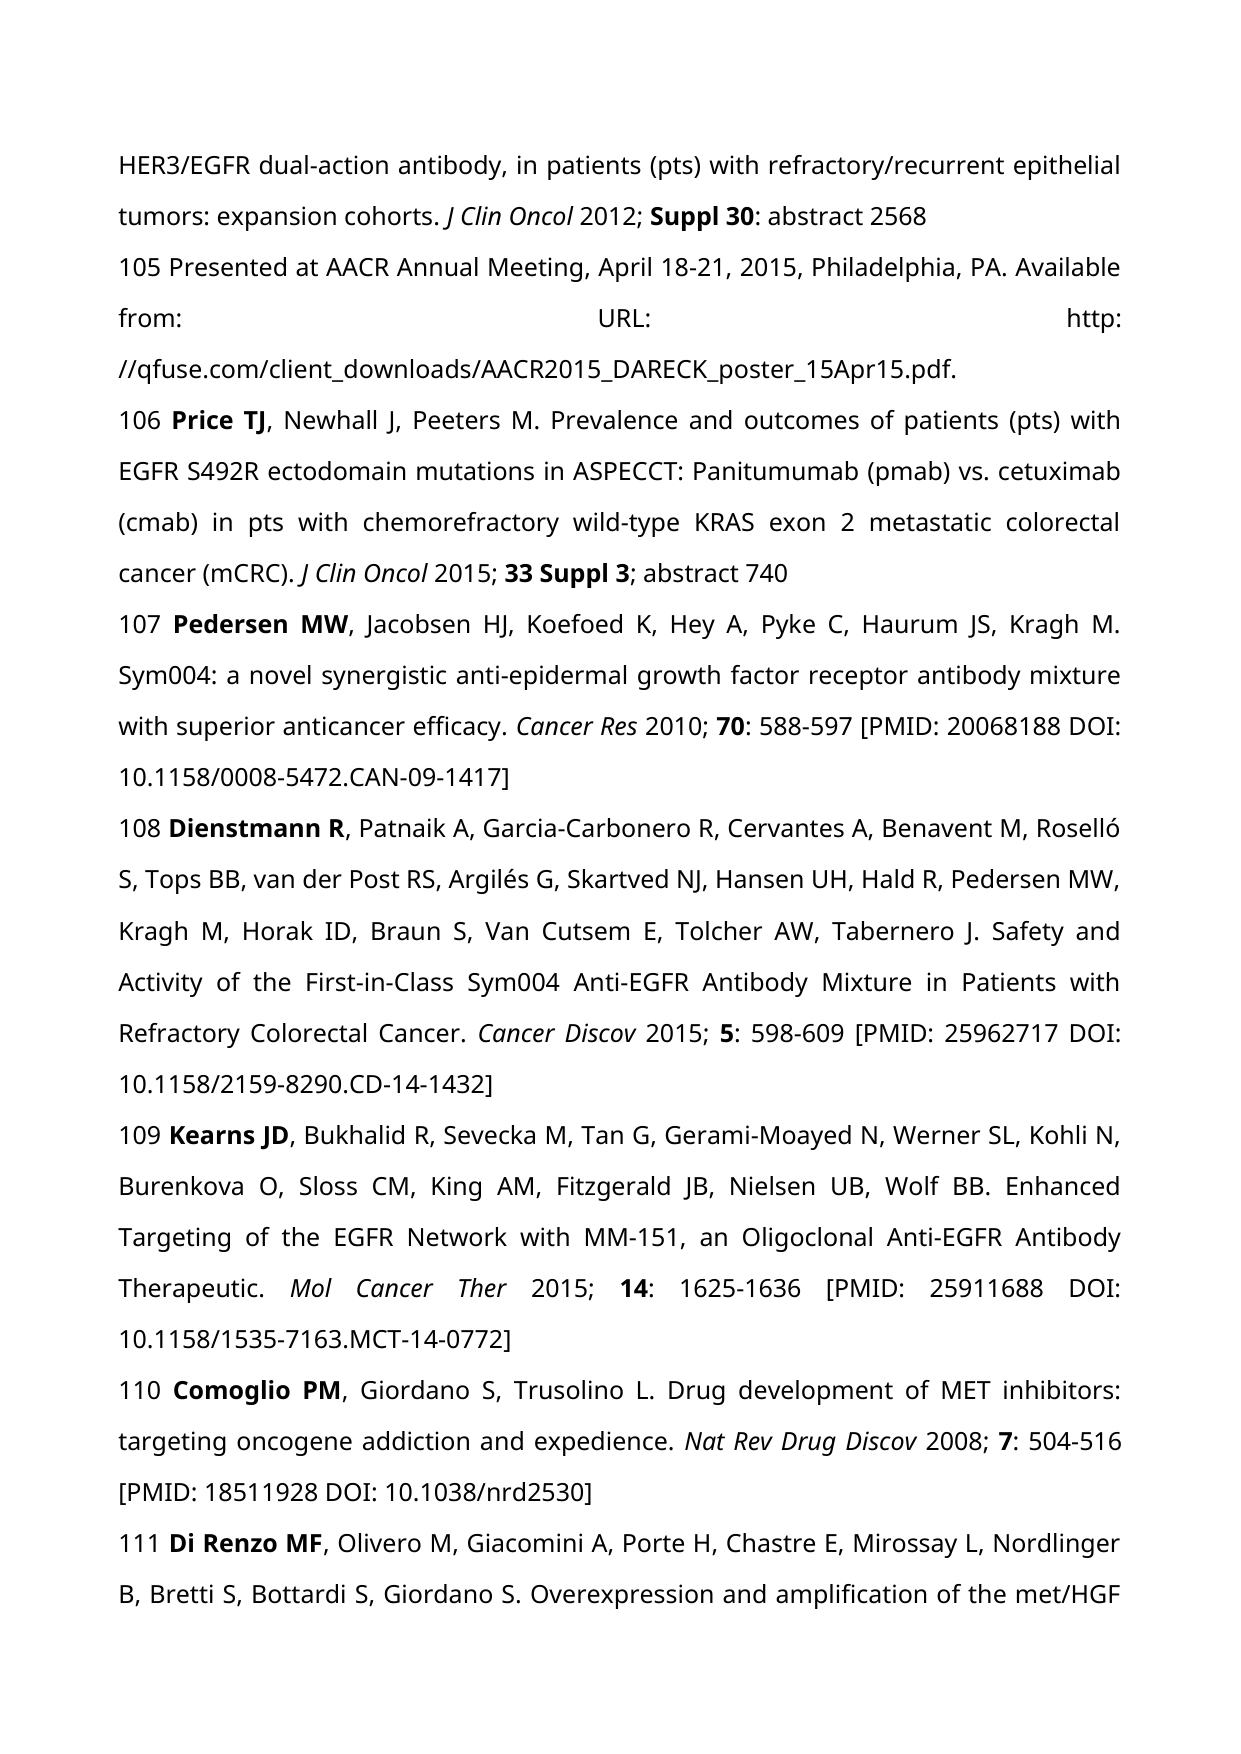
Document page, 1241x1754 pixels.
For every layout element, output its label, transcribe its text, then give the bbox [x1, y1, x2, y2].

text 110 Comoglio PM, Giordano S, Trusolino L. Drug development of MET inhibitors: targeting oncogene addiction and expedience. Nat Rev Drug Discov 2008; 7: 504-516 [PMID: 18511928 DOI: 10.1038/nrd2530] [118, 1373, 1122, 1509]
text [118, 1526, 1122, 1611]
text 107 Pedersen MW, Jacobsen HJ, Koefoed K, Hey A, Pyke C, Haurum JS, Kragh M. Sym004: a novel synergistic anti-epidermal growth factor receptor antibody mixture with superior anticancer efficacy. Cancer Res 2010; 70: 588-597 [PMID: 20068188 DOI: 10.1158/0008-5472.CAN-09-1417] [118, 607, 1122, 794]
text 106 Price TJ, Newhall J, Peeters M. Prevalence and outcomes of patients (pts) with EGFR S492R ectodomain mutations in ASPECCT: Panitumumab (pmab) vs. cetuximab (cmab) in pts with chemorefractory wild-type KRAS exon 2 metastatic colorectal cancer (mCRC). J Clin Oncol 2015; 33 Suppl 3; abstract 740 [118, 403, 1122, 590]
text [118, 148, 1122, 233]
text 108 Dienstmann R, Patnaik A, Garcia-Carbonero R, Cervantes A, Benavent M, Roselló S, Tops BB, van der Post RS, Argilés G, Skartved NJ, Hansen UH, Hald R, Pedersen MW, Kragh M, Horak ID, Braun S, Van Cutsem E, Tolcher AW, Tabernero J. Safety and Activity of the First-in-Class Sym004 Anti-EGFR Antibody Mixture in Patients with Refractory Colorectal Cancer. Cancer Discov 2015; 5: 598-609 [PMID: 25962717 DOI: 10.1158/2159-8290.CD-14-1432] [118, 811, 1122, 1100]
text 105 Presented at AACR Annual Meeting, April 18-21, 2015, Philadelphia, PA. Available from: URL: http: //qfuse.com/client_downloads/AACR2015_DARECK_poster_15Apr15.pdf. [118, 250, 1122, 386]
text 109 Kearns JD, Bukhalid R, Sevecka M, Tan G, Gerami-Moayed N, Werner SL, Kohli N, Burenkova O, Sloss CM, King AM, Fitzgerald JB, Nielsen UB, Wolf BB. Enhanced Targeting of the EGFR Network with MM-151, an Oligoclonal Anti-EGFR Antibody Therapeutic. Mol Cancer Ther 2015; 14: 1625-1636 [PMID: 25911688 DOI: 10.1158/1535-7163.MCT-14-0772] [118, 1117, 1122, 1356]
